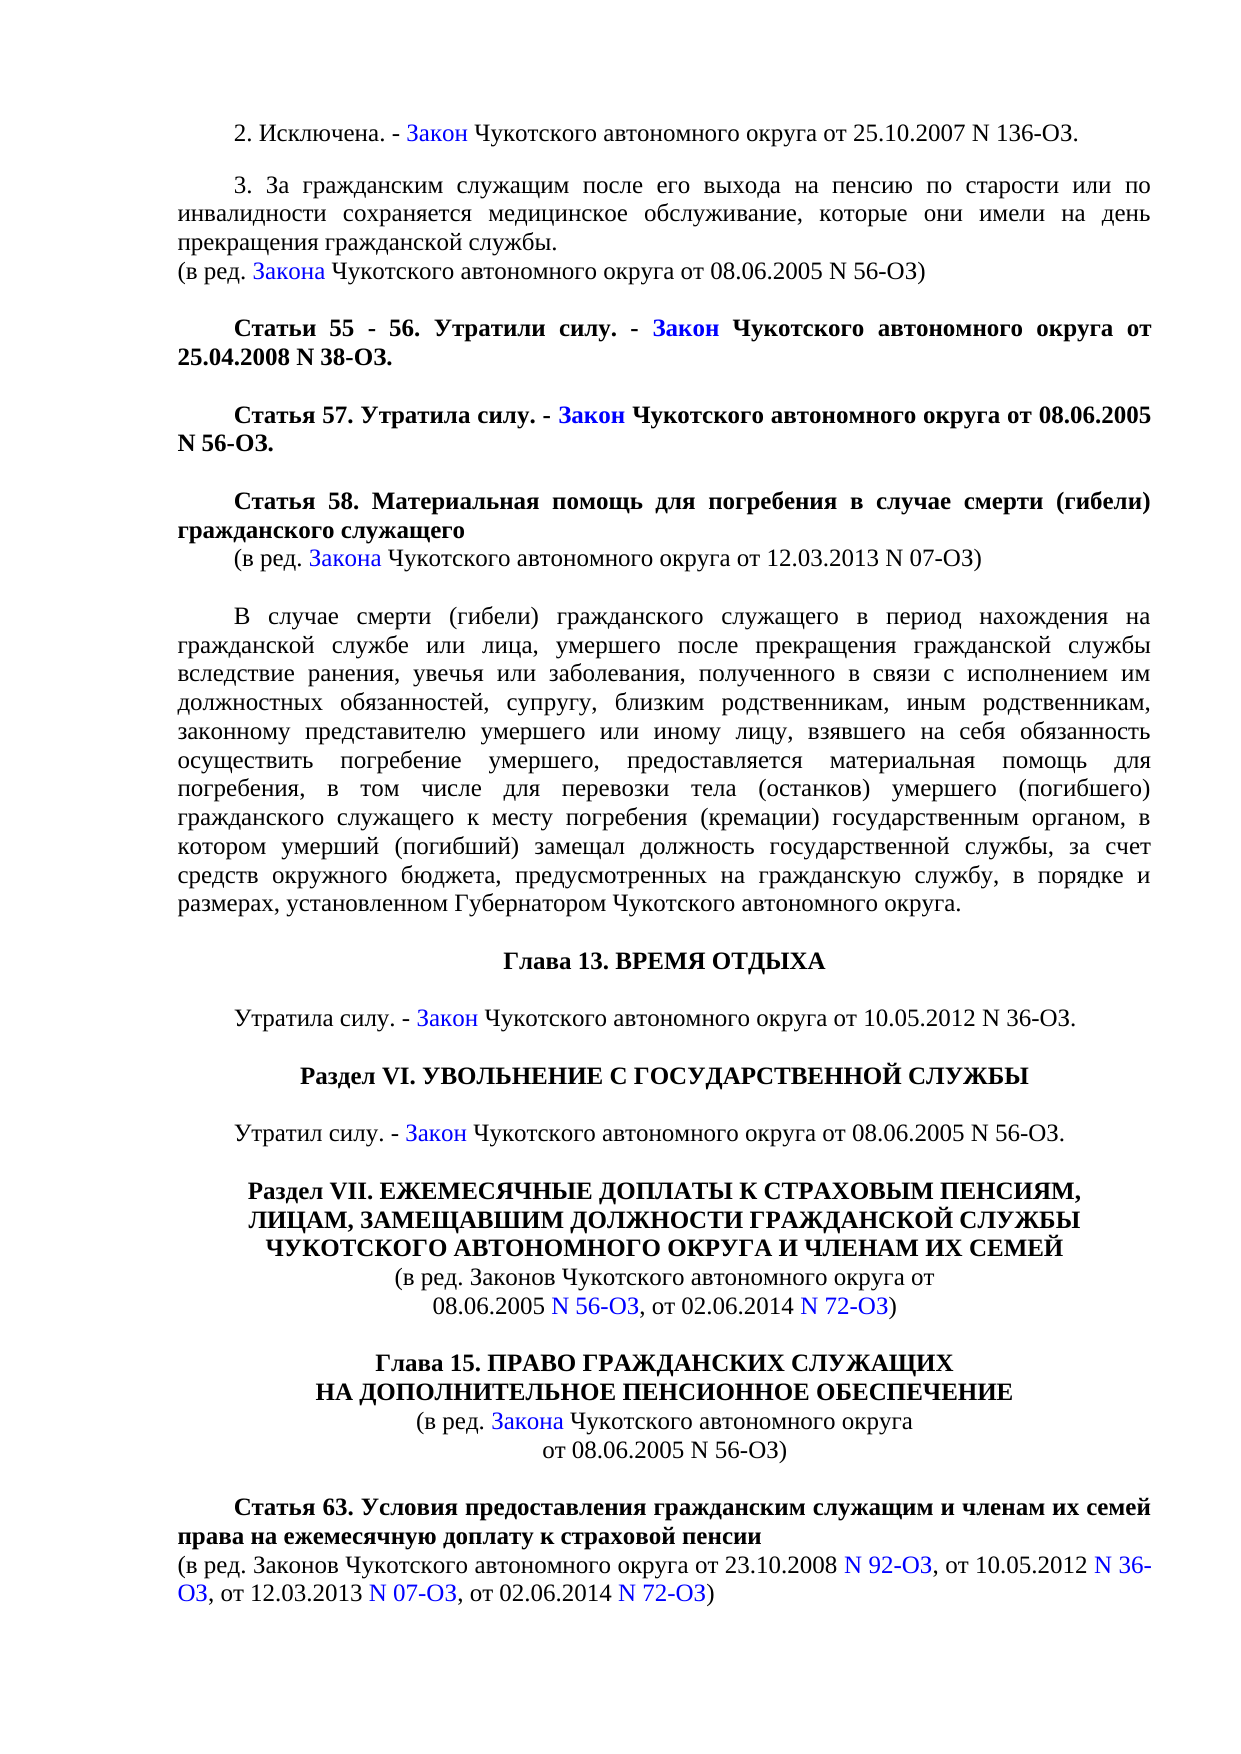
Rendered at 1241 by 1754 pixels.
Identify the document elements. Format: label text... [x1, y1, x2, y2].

text ЛИЦАМ, ЗАМЕЩАВШИМ ДОЛЖНОСТИ ГРАЖДАНСКОЙ СЛУЖБЫ [177, 1205, 1152, 1233]
text Статья 63. Условия предоставления гражданским служащим и членам их семей права на ежемесячную доплату к страховой пенсии [177, 1492, 1152, 1550]
text Глава 15. ПРАВО ГРАЖДАНСКИХ СЛУЖАЩИХ [177, 1348, 1152, 1377]
text Утратил силу. - Закон Чукотского автономного округа от 08.06.2005 N 56-ОЗ. [177, 1118, 1152, 1147]
text (в ред. Закона Чукотского автономного округа [177, 1406, 1152, 1435]
text от 08.06.2005 N 56-ОЗ) [177, 1435, 1152, 1463]
text (в ред. Законов Чукотского автономного округа от 23.10.2008 N 92-ОЗ, от 10.05.2012 N 36-ОЗ, от 12.03.2013 N 07-ОЗ, от 02.06.2014 N 72-ОЗ) [177, 1550, 1152, 1607]
text Статьи 55 - 56. Утратили силу. - Закон Чукотского автономного округа от 25.04.2008 N 38-ОЗ. [177, 313, 1152, 371]
text НА ДОПОЛНИТЕЛЬНОЕ ПЕНСИОННОЕ ОБЕСПЕЧЕНИЕ [177, 1377, 1152, 1406]
text (в ред. Закона Чукотского автономного округа от 08.06.2005 N 56-ОЗ) [177, 256, 1152, 285]
text 3. За гражданским служащим после его выхода на пенсию по старости или по инвалидности сохраняется медицинское обслуживание, которые они имели на день прекращения гражданской службы. [177, 170, 1152, 256]
text (в ред. Законов Чукотского автономного округа от [177, 1262, 1152, 1291]
text ЧУКОТСКОГО АВТОНОМНОГО ОКРУГА И ЧЛЕНАМ ИХ СЕМЕЙ [177, 1233, 1152, 1262]
text 2. Исключена. - Закон Чукотского автономного округа от 25.10.2007 N 136-ОЗ. [177, 118, 1152, 147]
text В случае смерти (гибели) гражданского служащего в период нахождения на гражданской службе или лица, умершего после прекращения гражданской службы вследствие ранения, увечья или заболевания, полученного в связи с исполнением им должностных обязанностей, супругу, близким родственникам, иным родственникам, законному представителю умершего или иному лицу, взявшего на себя обязанность осуществить погребение умершего, предоставляется материальная помощь для погребения, в том числе для перевозки тела (останков) умершего (погибшего) гражданского служащего к месту погребения (кремации) государственным органом, в котором умерший (погибший) замещал должность государственной службы, за счет средств окружного бюджета, предусмотренных на гражданскую службу, в порядке и размерах, установленном Губернатором Чукотского автономного округа. [177, 601, 1152, 917]
text Раздел VII. ЕЖЕМЕСЯЧНЫЕ ДОПЛАТЫ К СТРАХОВЫМ ПЕНСИЯМ, [177, 1176, 1152, 1205]
text (в ред. Закона Чукотского автономного округа от 12.03.2013 N 07-ОЗ) [177, 543, 1152, 572]
text Раздел VI. УВОЛЬНЕНИЕ С ГОСУДАРСТВЕННОЙ СЛУЖБЫ [177, 1061, 1152, 1090]
text Глава 13. ВРЕМЯ ОТДЫХА [177, 946, 1152, 975]
text Статья 57. Утратила силу. - Закон Чукотского автономного округа от 08.06.2005 N 56-ОЗ. [177, 400, 1152, 457]
text Утратила силу. - Закон Чукотского автономного округа от 10.05.2012 N 36-ОЗ. [177, 1003, 1152, 1032]
text 08.06.2005 N 56-ОЗ, от 02.06.2014 N 72-ОЗ) [177, 1291, 1152, 1320]
text Статья 58. Материальная помощь для погребения в случае смерти (гибели) гражданского служащего [177, 486, 1152, 543]
